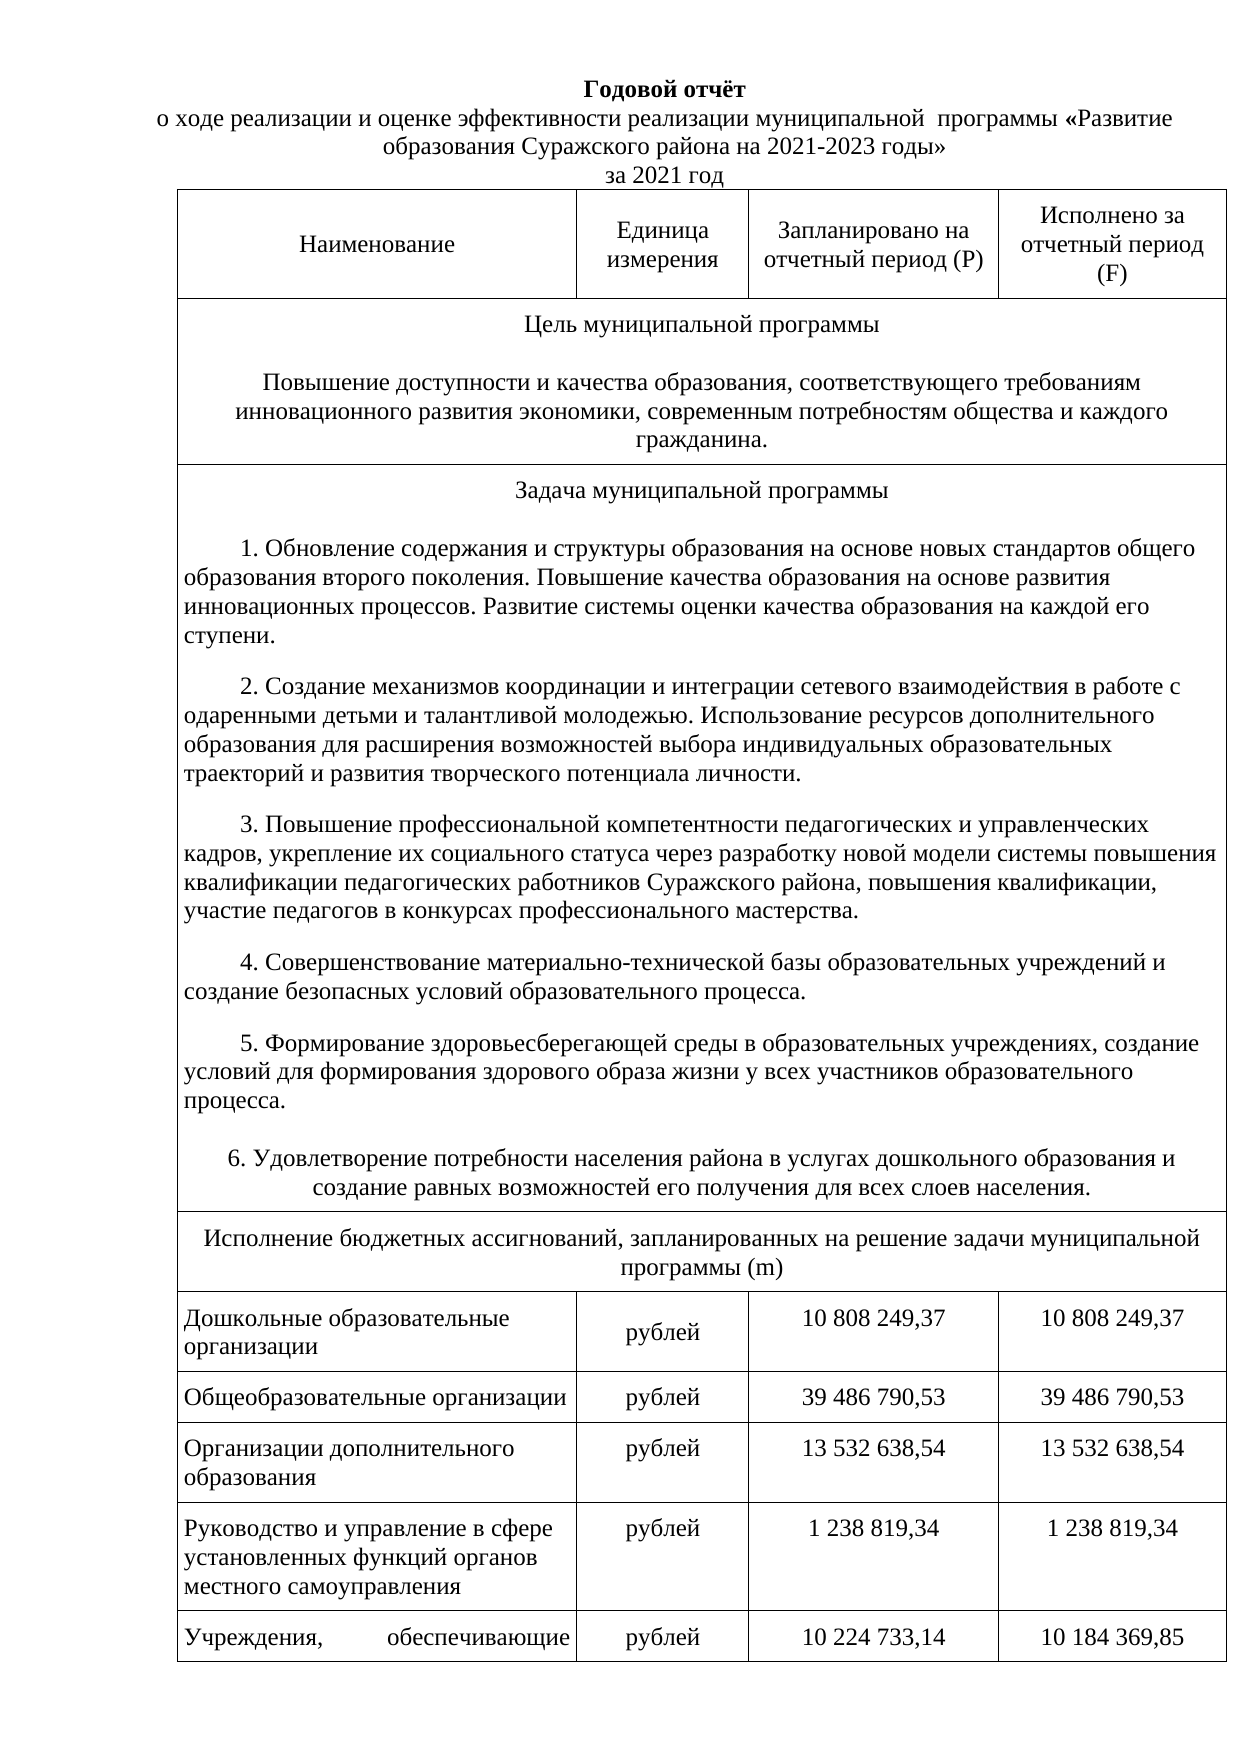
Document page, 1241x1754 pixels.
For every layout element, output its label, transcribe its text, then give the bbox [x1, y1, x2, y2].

text за 2021 год [148, 160, 1181, 189]
table_cell 1 238 819,34 [749, 1503, 998, 1610]
table_cell 10 224 733,14 [749, 1611, 998, 1661]
table_cell 13 532 638,54 [749, 1423, 998, 1502]
table_cell 13 532 638,54 [999, 1423, 1226, 1502]
table_cell рублей [577, 1611, 748, 1661]
table_header Наименование [178, 190, 576, 297]
table_cell 1 238 819,34 [999, 1503, 1226, 1610]
table_cell Руководство и управление в сфере установленных функций органов местного самоуправления [178, 1503, 576, 1610]
table_cell 10 184 369,85 [999, 1611, 1226, 1661]
table_cell 10 808 249,37 [749, 1292, 998, 1371]
table_cell 39 486 790,53 [749, 1372, 998, 1422]
table_cell рублей [577, 1292, 748, 1371]
table_cell рублей [577, 1423, 748, 1502]
text о ходе реализации и оценке эффективности реализации муниципальной программы «Развитие образования Суражского района на 2021-2023 годы» [148, 103, 1181, 160]
table_header Единица измерения [577, 190, 748, 297]
table_cell Организации дополнительного образования [178, 1423, 576, 1502]
table_cell Общеобразовательные организации [178, 1372, 576, 1422]
table_cell Дошкольные образовательные организации [178, 1292, 576, 1371]
table_header Запланировано на отчетный период (P) [749, 190, 998, 297]
table_cell 39 486 790,53 [999, 1372, 1226, 1422]
table_cell рублей [577, 1372, 748, 1422]
text Годовой отчёт [148, 74, 1181, 103]
table_cell Задача муниципальной программы 1. Обновление содержания и структуры образования на основе новых стандартов общего образования второго поколения. Повышение качества образования на основе развития инновационных процессов. Развитие системы оценки качества образования на каждой его ступени. 2. Создание механизмов координации и интеграции сетевого взаимодействия в работе с одаренными детьми и талантливой молодежью. Использование ресурсов дополнительного образования для расширения возможностей выбора индивидуальных образовательных траекторий и развития творческого потенциала личности. 3. Повышение профессиональной компетентности педагогических и управленческих кадров, укрепление их социального статуса через разработку новой модели системы повышения квалификации педагогических работников Суражского района, повышения квалификации, участие педагогов в конкурсах профессионального мастерства. 4. Совершенствование материально-технической базы образовательных учреждений и создание безопасных условий образовательного процесса. 5. Формирование здоровьесберегающей среды в образовательных учреждениях, создание условий для формирования здорового образа жизни у всех участников образовательного процесса. 6. Удовлетворение потребности населения района в услугах дошкольного образования и создание равных возможностей его получения для всех слоев населения. [178, 465, 1226, 1211]
table_header Исполнено за отчетный период (F) [999, 190, 1226, 297]
table_cell Исполнение бюджетных ассигнований, запланированных на решение задачи муниципальной программы (m) [178, 1212, 1226, 1291]
table_cell Цель муниципальной программы Повышение доступности и качества образования, соответствующего требованиям инновационного развития экономики, современным потребностям общества и каждого гражданина. [178, 299, 1226, 464]
table_cell 10 808 249,37 [999, 1292, 1226, 1371]
table_cell рублей [577, 1503, 748, 1610]
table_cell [178, 1611, 576, 1661]
